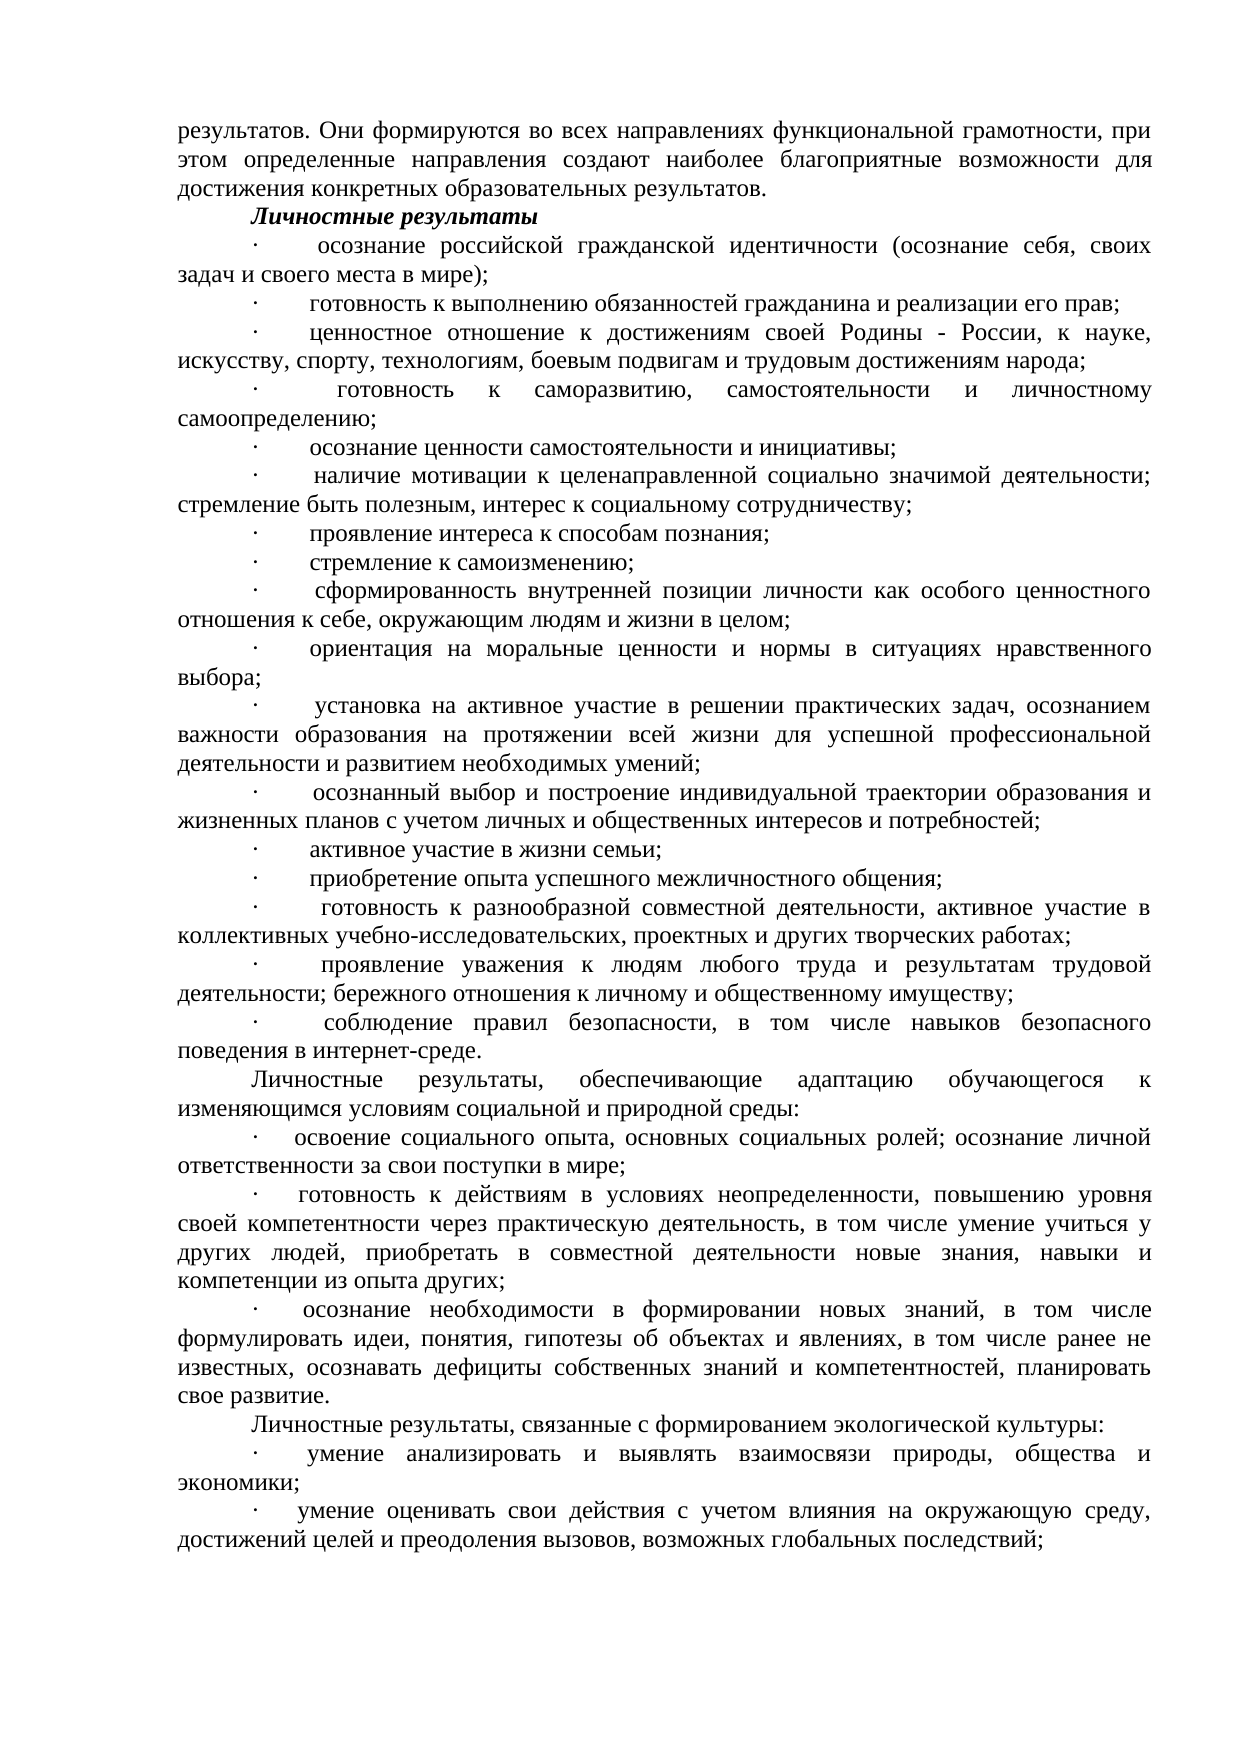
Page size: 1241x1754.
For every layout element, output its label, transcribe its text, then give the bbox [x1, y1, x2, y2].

list проявление интереса к способам познания; [251, 518, 1209, 547]
list осознанный выбор и построение индивидуальной траектории образования и жизненных планов с учетом личных и общественных интересов и потребностей; [177, 777, 1152, 834]
list стремление к самоизменению; [251, 547, 1209, 576]
list готовность к разнообразной совместной деятельности, активное участие в коллективных учебно-исследовательских, проектных и других творческих работах; [177, 892, 1151, 949]
text Личностные результаты, обеспечивающие адаптацию обучающегося к изменяющимся условиям социальной и природной среды: [177, 1064, 1151, 1122]
list умение анализировать и выявлять взаимосвязи природы, общества и экономики; [177, 1438, 1151, 1496]
list осознание ценности самостоятельности и инициативы; [251, 432, 1209, 461]
list осознание российской гражданской идентичности (осознание себя, своих задач и своего места в мире); [177, 231, 1151, 288]
list наличие мотивации к целенаправленной социально значимой деятельности; стремление быть полезным, интерес к социальному сотрудничеству; [177, 461, 1152, 518]
list проявление уважения к людям любого труда и результатам трудовой деятельности; бережного отношения к личному и общественному имуществу; [177, 949, 1151, 1007]
list установка на активное участие в решении практических задач, осознанием важности образования на протяжении всей жизни для успешной профессиональной деятельности и развитием необходимых умений; [177, 691, 1151, 777]
text результатов. Они формируются во всех направлениях функциональной грамотности, при этом определенные направления создают наиболее благоприятные возможности для достижения конкретных образовательных результатов. [177, 115, 1152, 201]
list готовность к выполнению обязанностей гражданина и реализации его прав; [251, 288, 1209, 317]
list осознание необходимости в формировании новых знаний, в том числе формулировать идеи, понятия, гипотезы об объектах и явлениях, в том числе ранее не известных, осознавать дефициты собственных знаний и компетентностей, планировать свое развитие. [177, 1294, 1152, 1409]
text Личностные результаты [251, 202, 1209, 231]
list сформированность внутренней позиции личности как особого ценностного отношения к себе, окружающим людям и жизни в целом; [177, 576, 1151, 633]
list готовность к действиям в условиях неопределенности, повышению уровня своей компетентности через практическую деятельность, в том числе умение учиться у других людей, приобретать в совместной деятельности новые знания, навыки и компетенции из опыта других; [177, 1179, 1152, 1294]
list готовность к саморазвитию, самостоятельности и личностному самоопределению; [177, 374, 1152, 432]
list ориентация на моральные ценности и нормы в ситуациях нравственного выбора; [177, 633, 1152, 691]
list освоение социального опыта, основных социальных ролей; осознание личной ответственности за свои поступки в мире; [177, 1122, 1151, 1179]
list соблюдение правил безопасности, в том числе навыков безопасного поведения в интернет-среде. [177, 1007, 1151, 1064]
text Личностные результаты, связанные с формированием экологической культуры: [251, 1409, 1209, 1438]
list ценностное отношение к достижениям своей Родины - России, к науке, искусству, спорту, технологиям, боевым подвигам и трудовым достижениям народа; [177, 317, 1152, 374]
list активное участие в жизни семьи; [251, 834, 1209, 863]
list умение оценивать свои действия с учетом влияния на окружающую среду, достижений целей и преодоления вызовов, возможных глобальных последствий; [177, 1496, 1151, 1553]
list приобретение опыта успешного межличностного общения; [251, 863, 1209, 892]
